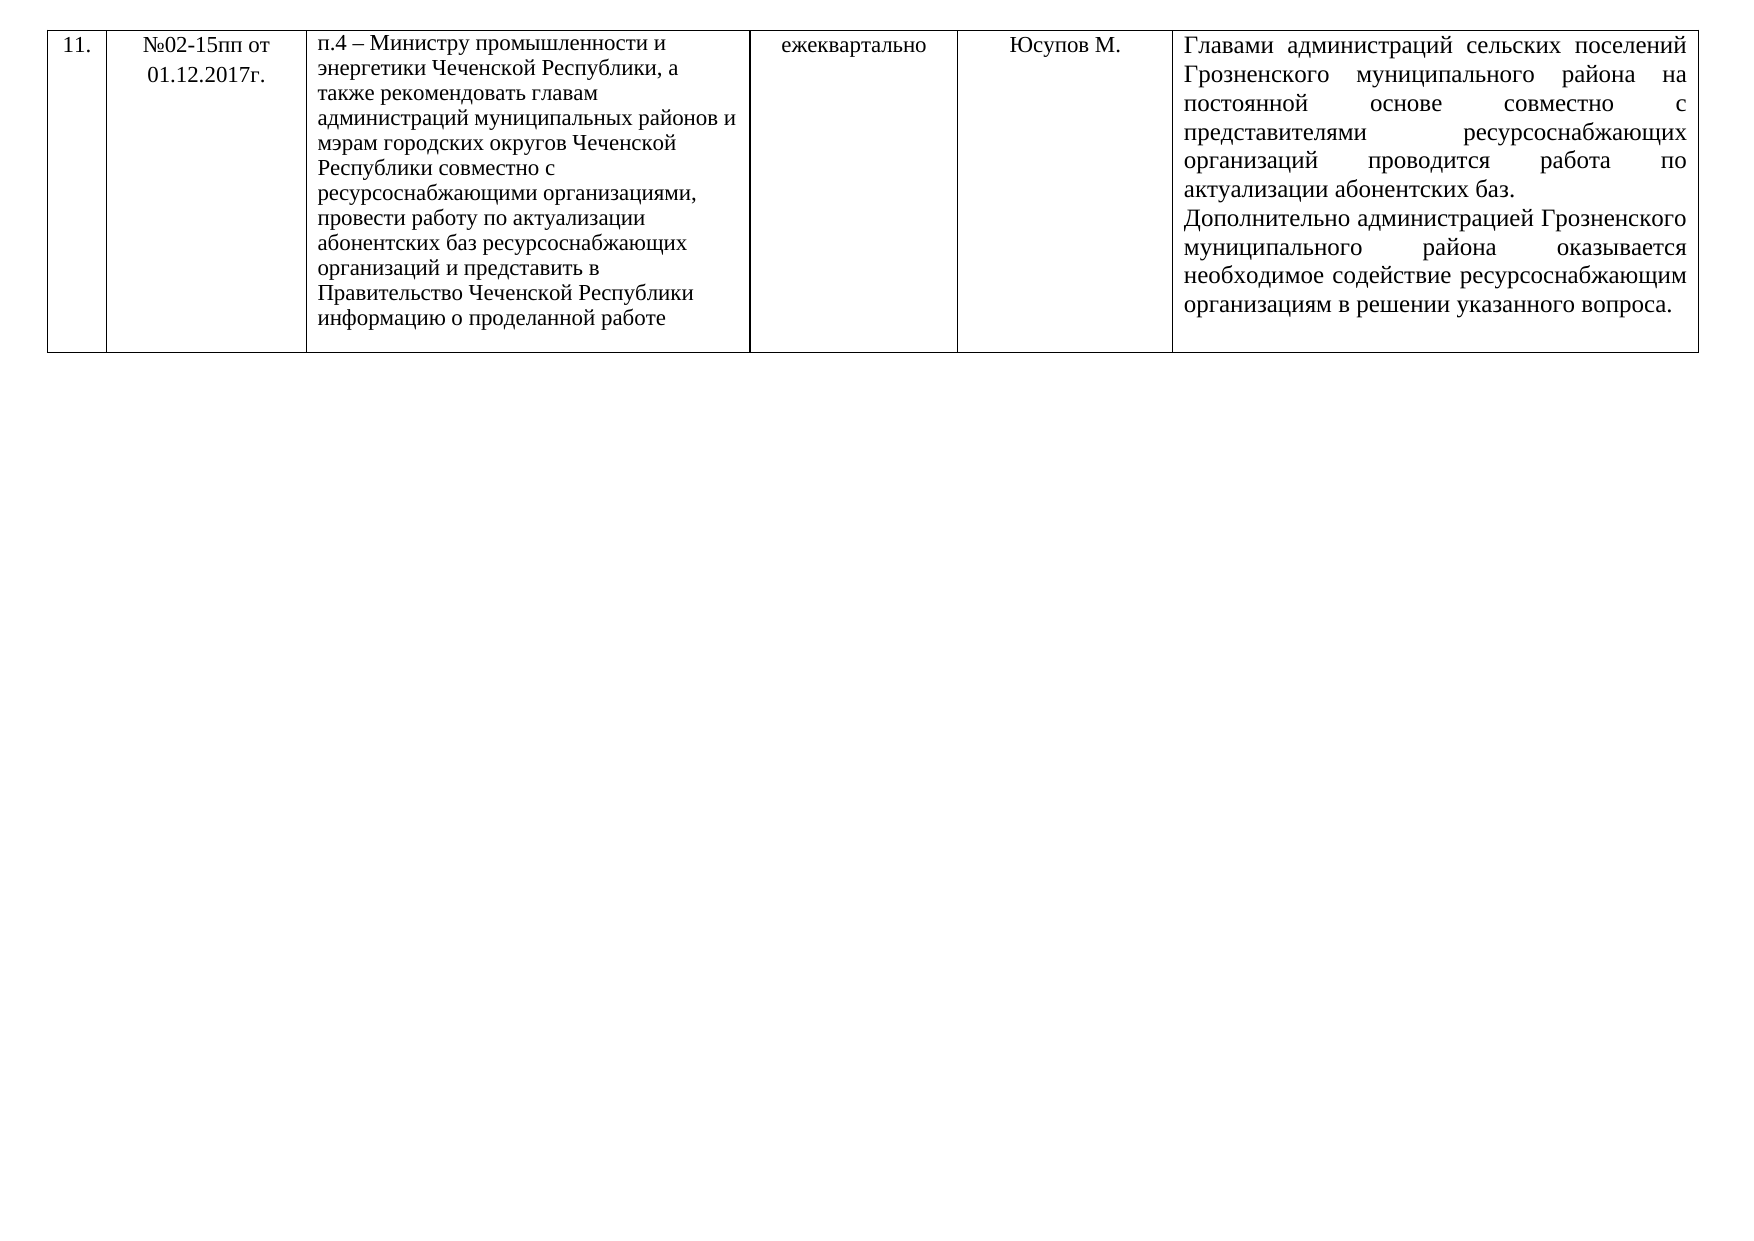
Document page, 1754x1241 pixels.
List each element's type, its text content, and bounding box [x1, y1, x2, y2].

table_cell ежеквартально [751, 31, 957, 352]
table_cell Юсупов М. [958, 31, 1172, 352]
table_cell Главами администраций сельских поселений Грозненского муниципального района на постоянной основе совместно с представителями ресурсоснабжающих организаций проводится работа по актуализации абонентских баз. Дополнительно администрацией Грозненского муниципального района оказывается необходимое содействие ресурсоснабжающим организациям в решении указанного вопроса. [1173, 31, 1698, 352]
table_cell 11. [48, 31, 106, 352]
table_cell п.4 – Министру промышленности и энергетики Чеченской Республики, а также рекомендовать главам администраций муниципальных районов и мэрам городских округов Чеченской Республики совместно с ресурсоснабжающими организациями, провести работу по актуализации абонентских баз ресурсоснабжающих организаций и представить в Правительство Чеченской Республики информацию о проделанной работе [307, 31, 749, 352]
table_cell №02-15пп от 01.12.2017г. [107, 31, 306, 352]
